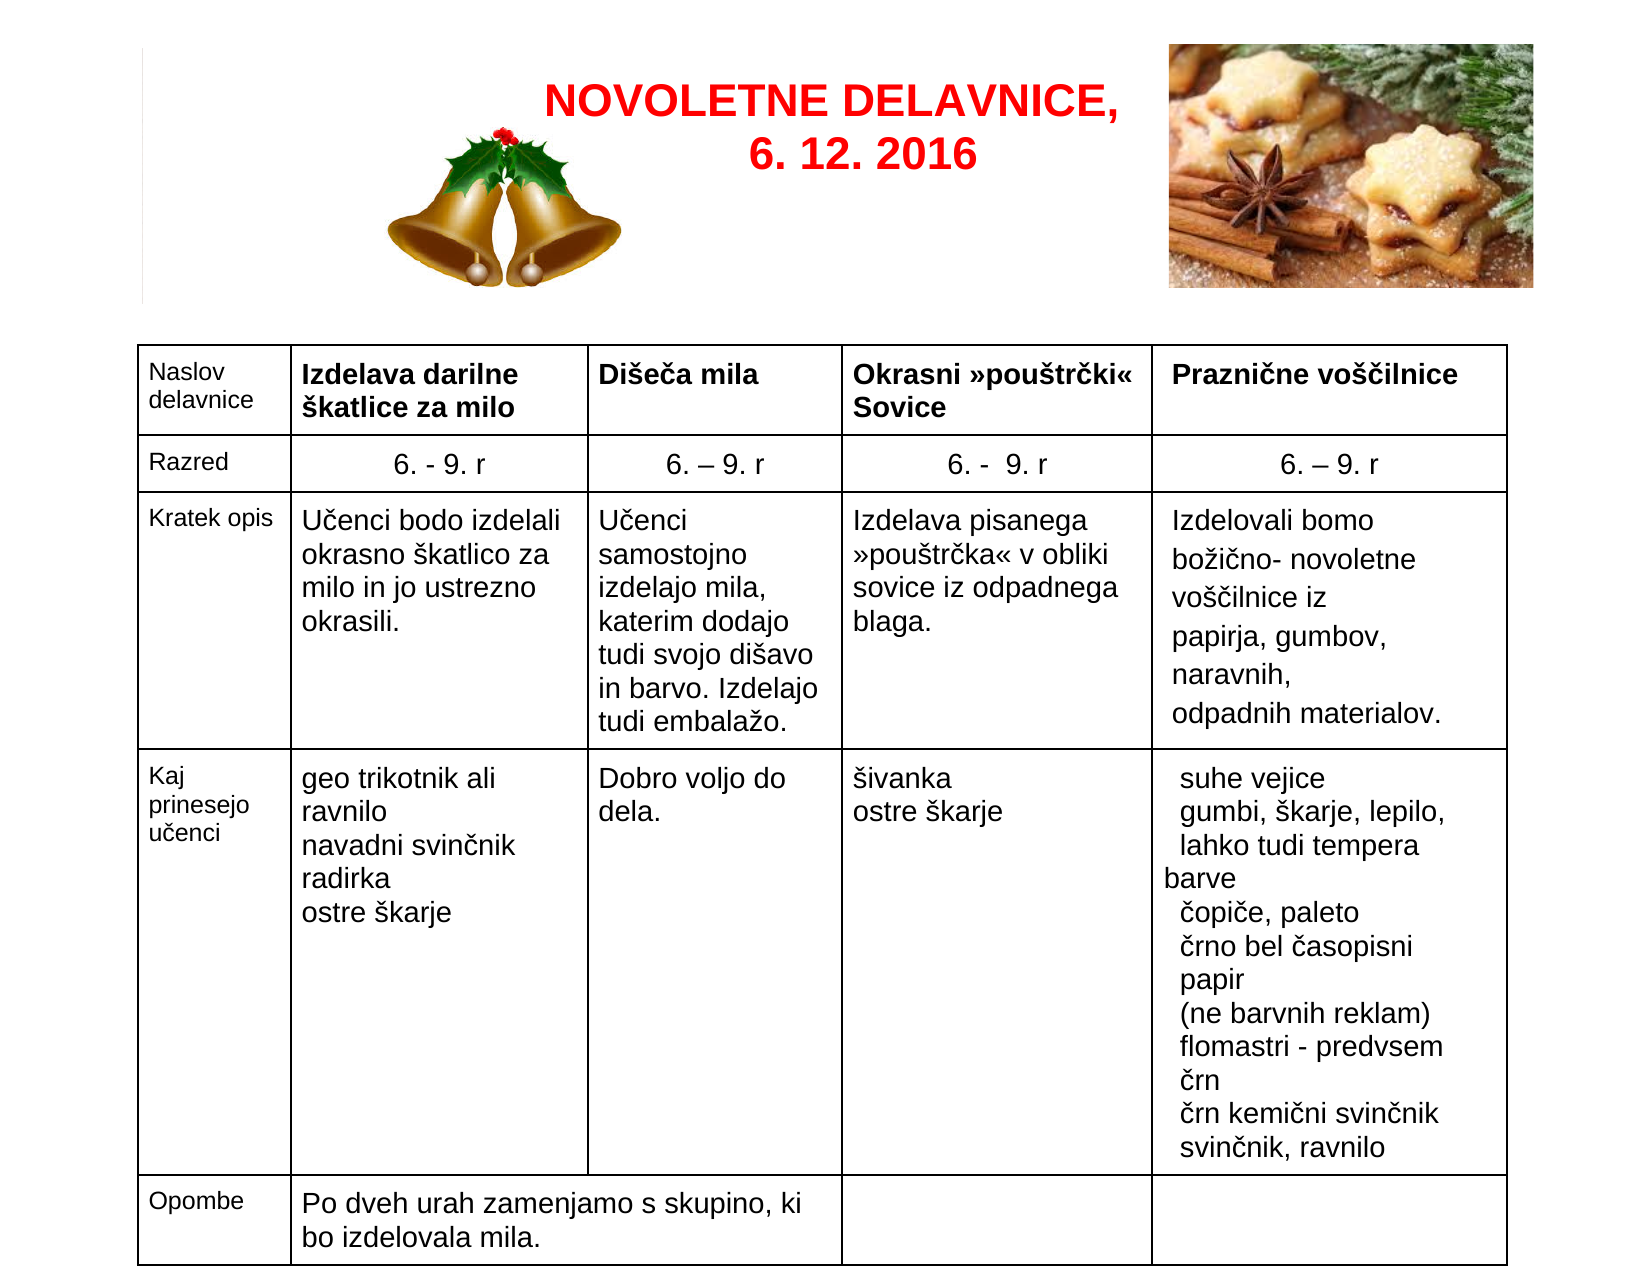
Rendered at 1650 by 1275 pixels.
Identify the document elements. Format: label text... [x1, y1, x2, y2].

table_cell geo trikotnik ali ravnilo navadni svinčnik radirka ostre škarje [292, 750, 587, 1174]
table_cell šivanka ostre škarje [843, 750, 1151, 1174]
table_cell 6. – 9. r [589, 436, 841, 491]
table_header Okrasni »pouštrčki« Sovice [843, 346, 1151, 434]
table_cell Izdelava pisanega »pouštrčka« v obliki sovice iz odpadnega blaga. [843, 493, 1151, 748]
table_cell Učenci samostojno izdelajo mila, katerim dodajo tudi svojo dišavo in barvo. Izdelajo tudi embalažo. [589, 493, 841, 748]
table_cell Učenci bodo izdelali okrasno škatlico za milo in jo ustrezno okrasili. [292, 493, 587, 748]
table_cell 6. – 9. r [1153, 436, 1506, 491]
table_cell Dobro voljo do dela. [589, 750, 841, 1174]
table_header Praznične voščilnice [1153, 346, 1506, 434]
table_cell [843, 1176, 1151, 1264]
table_header Dišeča mila [589, 346, 841, 434]
picture [1168, 44, 1534, 288]
picture [384, 127, 622, 288]
table_cell Izdelovali bomo božično- novoletne voščilnice iz papirja, gumbov, naravnih, odpadnih materialov. [1153, 493, 1506, 748]
table_cell Opombe [139, 1176, 290, 1264]
table_cell 6. - 9. r [292, 436, 587, 491]
table_cell suhe vejice gumbi, škarje, lepilo, lahko tudi tempera barve čopiče, paleto črno bel časopisni papir (ne barvnih reklam) flomastri - predvsem črn črn kemični svinčnik svinčnik, ravnilo [1153, 750, 1506, 1174]
table_cell Po dveh urah zamenjamo s skupino, ki bo izdelovala mila. [292, 1176, 841, 1264]
table_cell 6. - 9. r [843, 436, 1151, 491]
table_header Naslov delavnice [139, 346, 290, 434]
table_header Izdelava darilne škatlice za milo [292, 346, 587, 434]
table_cell Kaj prinesejo učenci [139, 750, 290, 1174]
table_cell Razred [139, 436, 290, 491]
table_cell Kratek opis [139, 493, 290, 748]
table_cell [1153, 1176, 1506, 1264]
